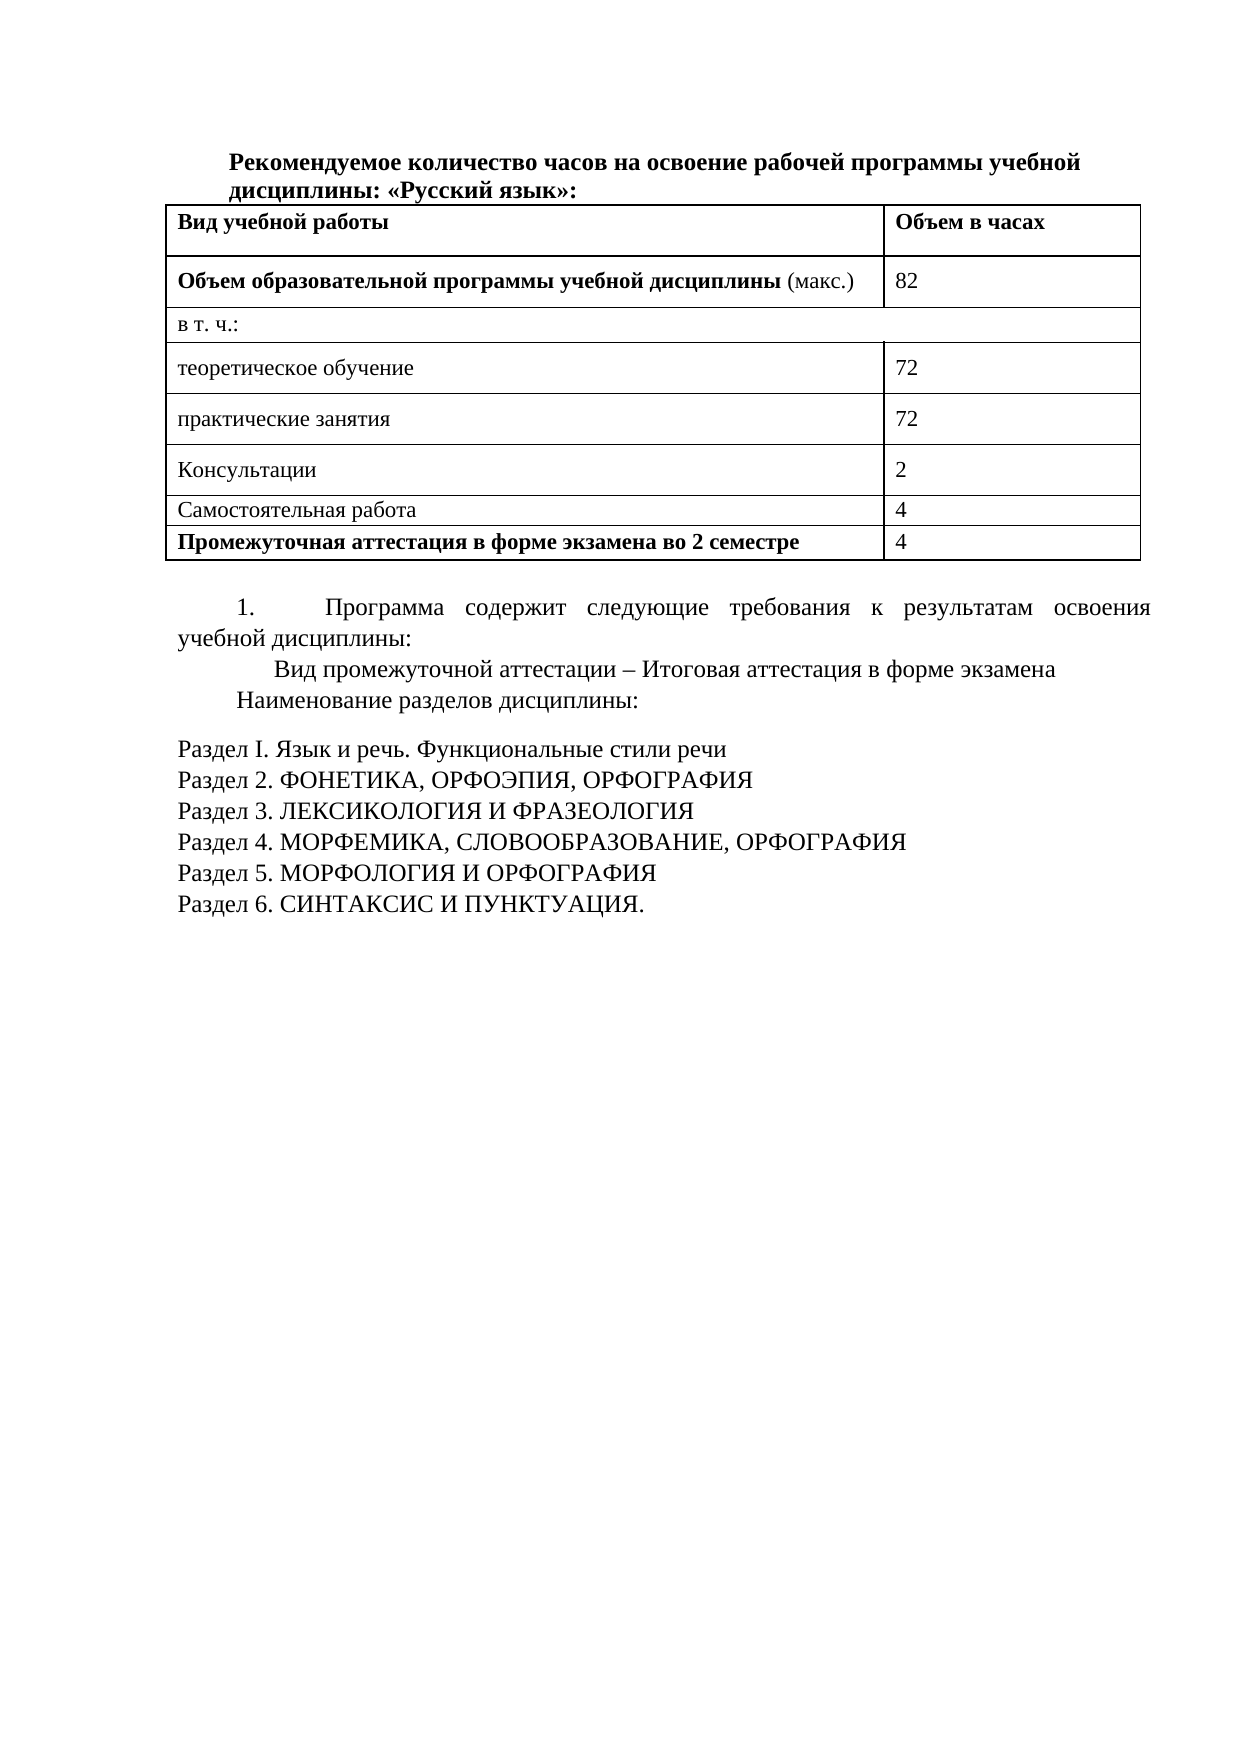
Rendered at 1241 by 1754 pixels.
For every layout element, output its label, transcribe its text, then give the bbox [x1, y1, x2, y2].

text Раздел 4. МОРФЕМИКА, СЛОВООБРАЗОВАНИЕ, ОРФОГРАФИЯ [177, 827, 1152, 856]
table_cell 72 [885, 343, 1140, 392]
table_cell Промежуточная аттестация в форме экзамена во 2 семестре [167, 526, 883, 559]
table_cell 4 [885, 496, 1140, 524]
table_cell 2 [885, 445, 1140, 494]
list Рекомендуемое количество часов на освоение рабочей программы учебной дисциплины: «Русский язык»: [229, 147, 1152, 204]
table_cell в т. ч.: [167, 308, 1140, 341]
table_header Вид учебной работы [167, 206, 883, 255]
table_cell 72 [885, 394, 1140, 443]
table_cell практические занятия [167, 394, 883, 443]
text Раздел 6. СИНТАКСИС И ПУНКТУАЦИЯ. [177, 889, 1152, 918]
table_cell Самостоятельная работа [167, 496, 883, 524]
list Наименование разделов дисциплины: [236, 685, 1152, 713]
table_cell 82 [885, 257, 1140, 306]
list Вид промежуточной аттестации – Итоговая аттестация в форме экзамена [274, 654, 1152, 682]
text Раздел 2. ФОНЕТИКА, ОРФОЭПИЯ, ОРФОГРАФИЯ [177, 765, 1152, 794]
table_cell теоретическое обучение [167, 343, 883, 392]
table_cell Консультации [167, 445, 883, 494]
text Раздел 5. МОРФОЛОГИЯ И ОРФОГРАФИЯ [177, 858, 1152, 887]
table_cell Объем образовательной программы учебной дисциплины (макс.) [167, 257, 883, 306]
table_cell 4 [885, 526, 1140, 559]
list Программа содержит следующие требования к результатам освоения учебной дисциплины: [177, 592, 1152, 651]
text Раздел I. Язык и речь. Функциональные стили речи [177, 734, 1152, 763]
text Раздел 3. ЛЕКСИКОЛОГИЯ И ФРАЗЕОЛОГИЯ [177, 796, 1152, 825]
table_header Объем в часах [885, 206, 1140, 255]
